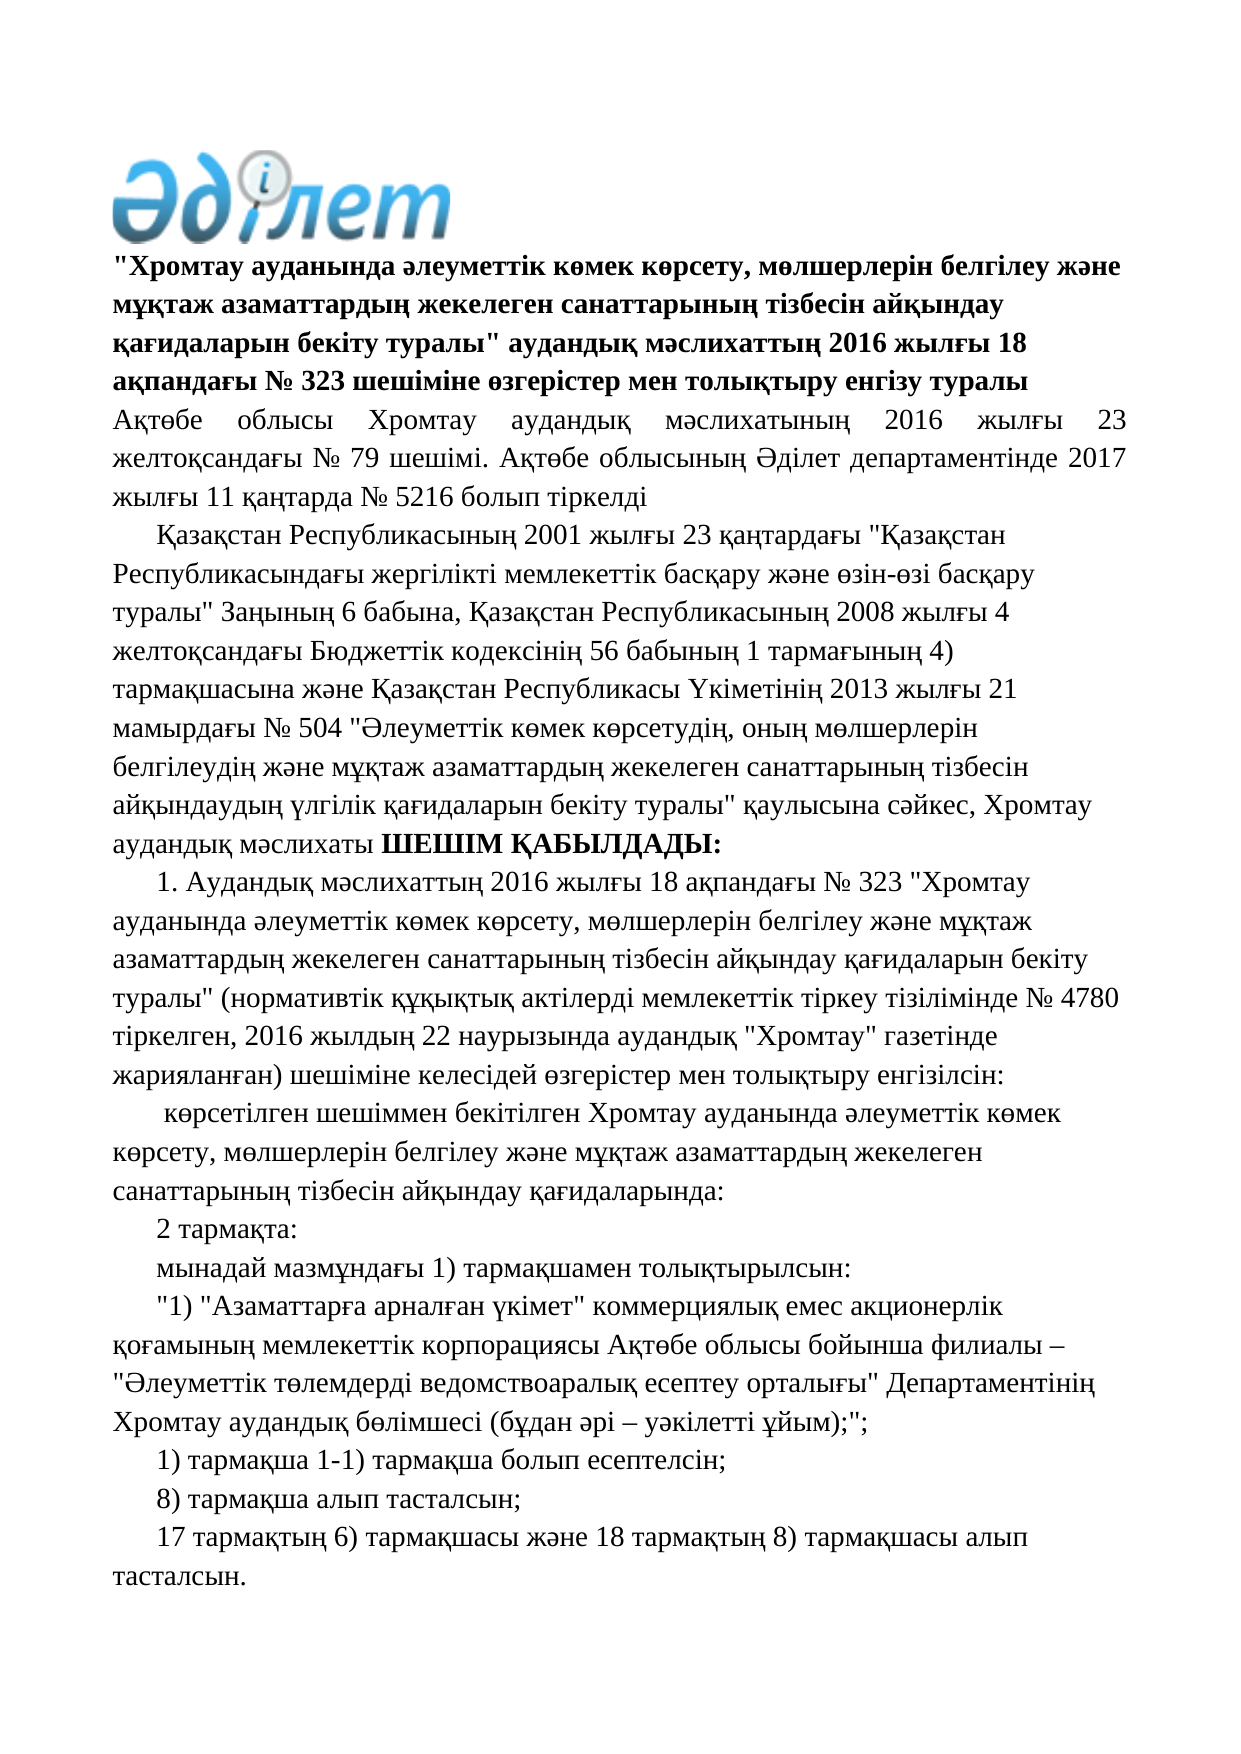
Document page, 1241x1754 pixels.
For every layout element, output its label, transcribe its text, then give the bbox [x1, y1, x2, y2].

picture [112, 150, 451, 244]
text "Хромтау ауданында әлеуметтік көмек көрсету, мөлшерлерін белгілеу және мұқтаж азаматтардың жекелеген санаттарының тізбесін айқындау қағидаларын бекіту туралы" аудандық мәслихаттың 2016 жылғы 18 ақпандағы № 323 шешіміне өзгерістер мен толықтыру енгізу туралы [112, 248, 1128, 397]
text Ақтөбе облысы Хромтау аудандық мәслихатының 2016 жылғы 23 желтоқсандағы № 79 шешімі. Ақтөбе облысының Әділет департаментінде 2017 жылғы 11 қаңтарда № 5216 болып тіркелді [112, 402, 1128, 512]
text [112, 517, 1128, 1592]
